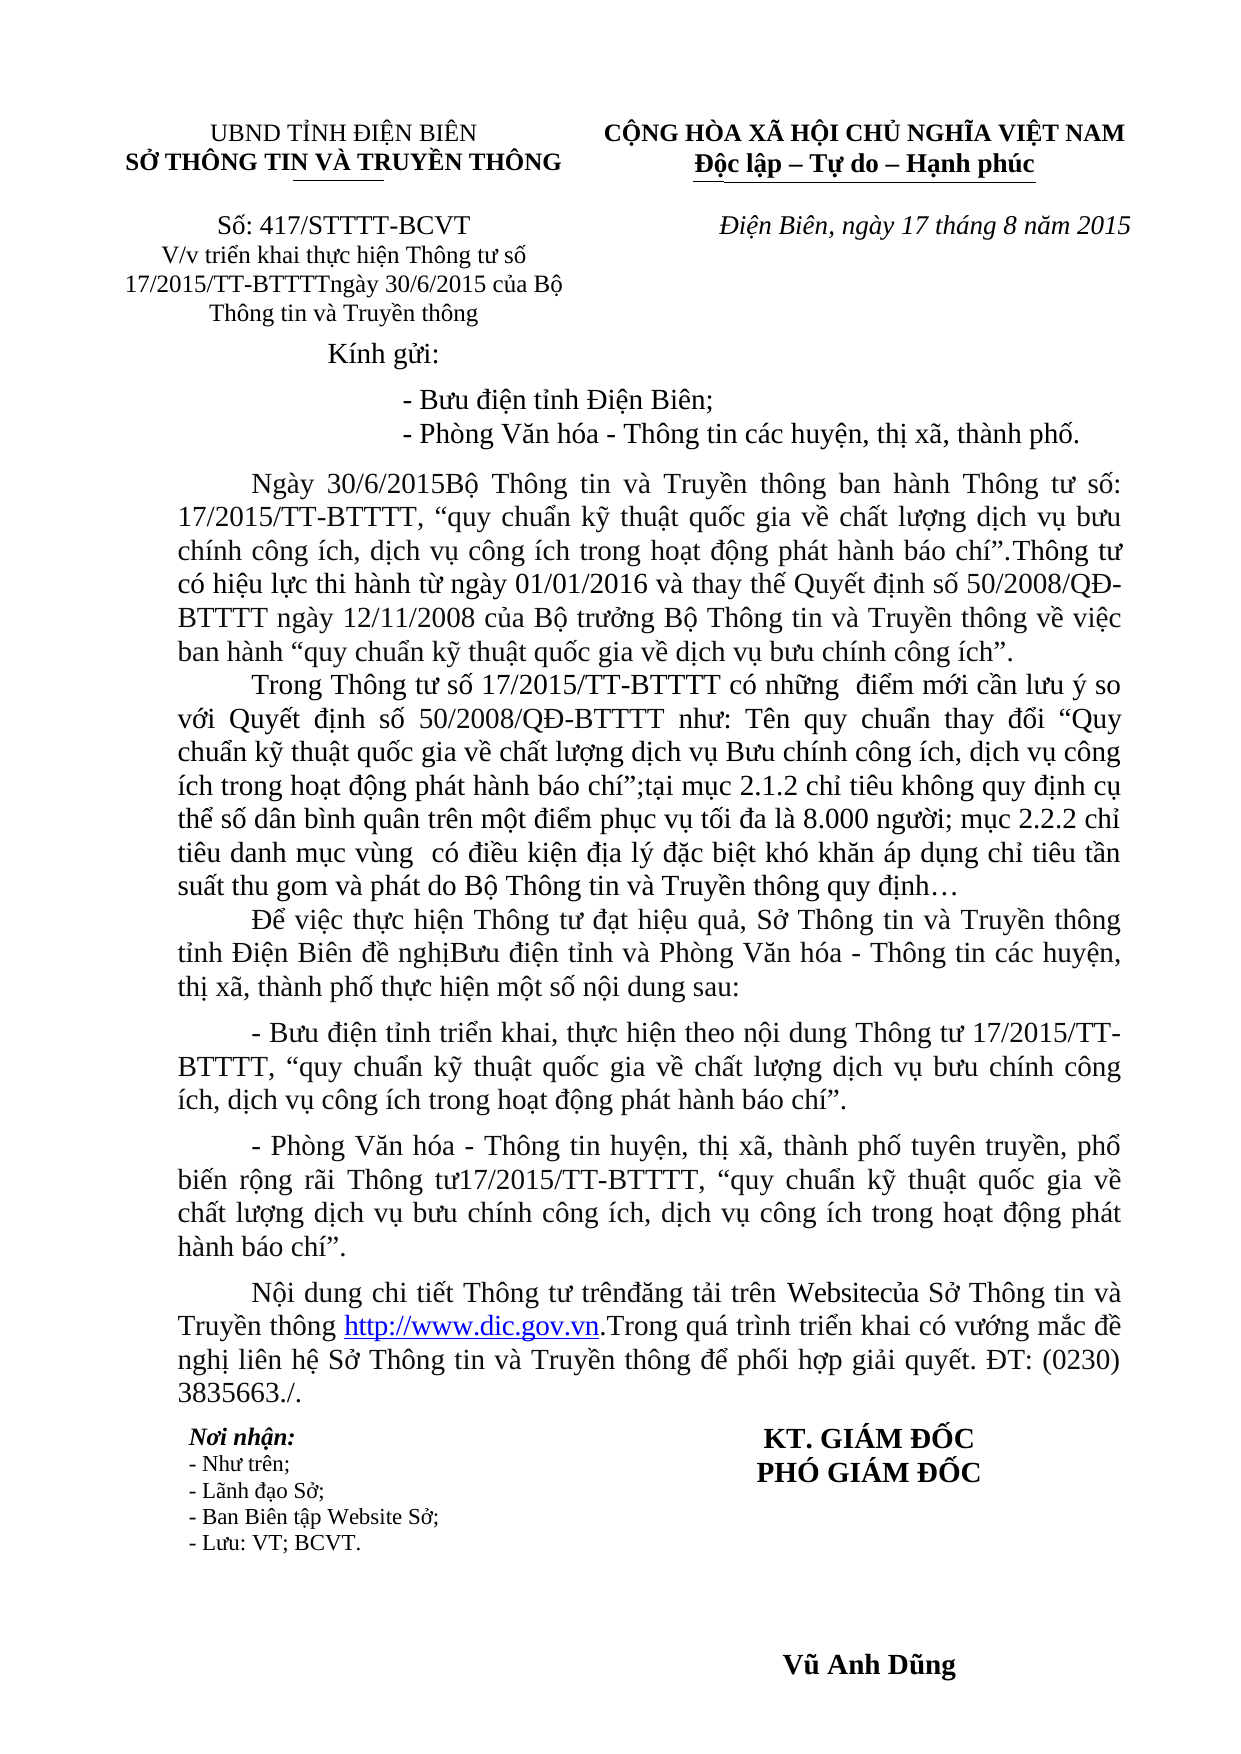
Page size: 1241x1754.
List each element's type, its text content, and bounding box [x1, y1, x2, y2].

text Ngày 30/6/2015Bộ Thông tin và Truyền thông ban hành Thông tư số: 17/2015/TT-BTTTT, “quy chuẩn kỹ thuật quốc gia về chất lượng dịch vụ bưu chính công ích, dịch vụ công ích trong hoạt động phát hành báo chí”.Thông tư có hiệu lực thi hành từ ngày 01/01/2016 và thay thế Quyết định số 50/2008/QĐ-BTTTT ngày 12/11/2008 của Bộ trưởng Bộ Thông tin và Truyền thông về việc ban hành “quy chuẩn kỹ thuật quốc gia về dịch vụ bưu chính công ích”. [177, 466, 1122, 667]
table_header KT. GIÁM ĐỐC PHÓ GIÁM ĐỐC Vũ Anh Dũng [639, 1422, 1100, 1693]
table_header Nơi nhận: - Như trên; - Lãnh đạo Sở; - Ban Biên tập Website Sở; - Lưu: VT; BCVT. [177, 1422, 638, 1693]
text Để việc thực hiện Thông tư đạt hiệu quả, Sở Thông tin và Truyền thông tỉnh Điện Biên đề nghịBưu điện tỉnh và Phòng Văn hóa - Thông tin các huyện, thị xã, thành phố thực hiện một số nội dung sau: [177, 902, 1122, 1003]
text - Phòng Văn hóa - Thông tin huyện, thị xã, thành phố tuyên truyền, phổ biến rộng rãi Thông tư17/2015/TT-BTTTT, “quy chuẩn kỹ thuật quốc gia về chất lượng dịch vụ bưu chính công ích, dịch vụ công ích trong hoạt động phát hành báo chí”. [177, 1128, 1122, 1262]
text Nội dung chi tiết Thông tư trênđăng tải trên Websitecủa Sở Thông tin và Truyền thông http://www.dic.gov.vn.Trong quá trình triển khai có vướng mắc đề nghị liên hệ Sở Thông tin và Truyền thông để phối hợp giải quyết. ĐT: (0230) 3835663./. [177, 1275, 1122, 1409]
text - Phòng Văn hóa - Thông tin các huyện, thị xã, thành phố. [327, 416, 1122, 449]
table_header CỘNG HÒA XÃ HỘI CHỦ NGHĨA VIỆT NAM Độc lập – Tự do – Hạnh phúc Điện Biên, ngày 17 tháng 8 năm 2015 [586, 118, 1142, 327]
text - Bưu điện tỉnh Điện Biên; [177, 382, 1122, 416]
text Kính gửi: [252, 336, 1122, 370]
text Trong Thông tư số 17/2015/TT-BTTTT có những điểm mới cần lưu ý so với Quyết định số 50/2008/QĐ-BTTTT như: Tên quy chuẩn thay đổi “Quy chuẩn kỹ thuật quốc gia về chất lượng dịch vụ Bưu chính công ích, dịch vụ công ích trong hoạt động phát hành báo chí”;tại mục 2.1.2 chỉ tiêu không quy định cụ thể số dân bình quân trên một điểm phục vụ tối đa là 8.000 người; mục 2.2.2 chỉ tiêu danh mục vùng có điều kiện địa lý đặc biệt khó khăn áp dụng chỉ tiêu tần suất thu gom và phát do Bộ Thông tin và Truyền thông quy định… [177, 667, 1122, 902]
text - Bưu điện tỉnh triển khai, thực hiện theo nội dung Thông tư 17/2015/TT-BTTTT, “quy chuẩn kỹ thuật quốc gia về chất lượng dịch vụ bưu chính công ích, dịch vụ công ích trong hoạt động phát hành báo chí”. [177, 1015, 1122, 1116]
table_header UBND TỈNH ĐIỆN BIÊN SỞ THÔNG TIN VÀ TRUYỀN THÔNG Số: 417/STTTT-BCVT V/v triển khai thực hiện Thông tư số 17/2015/TT-BTTTTngày 30/6/2015 của Bộ Thông tin và Truyền thông [101, 118, 586, 327]
